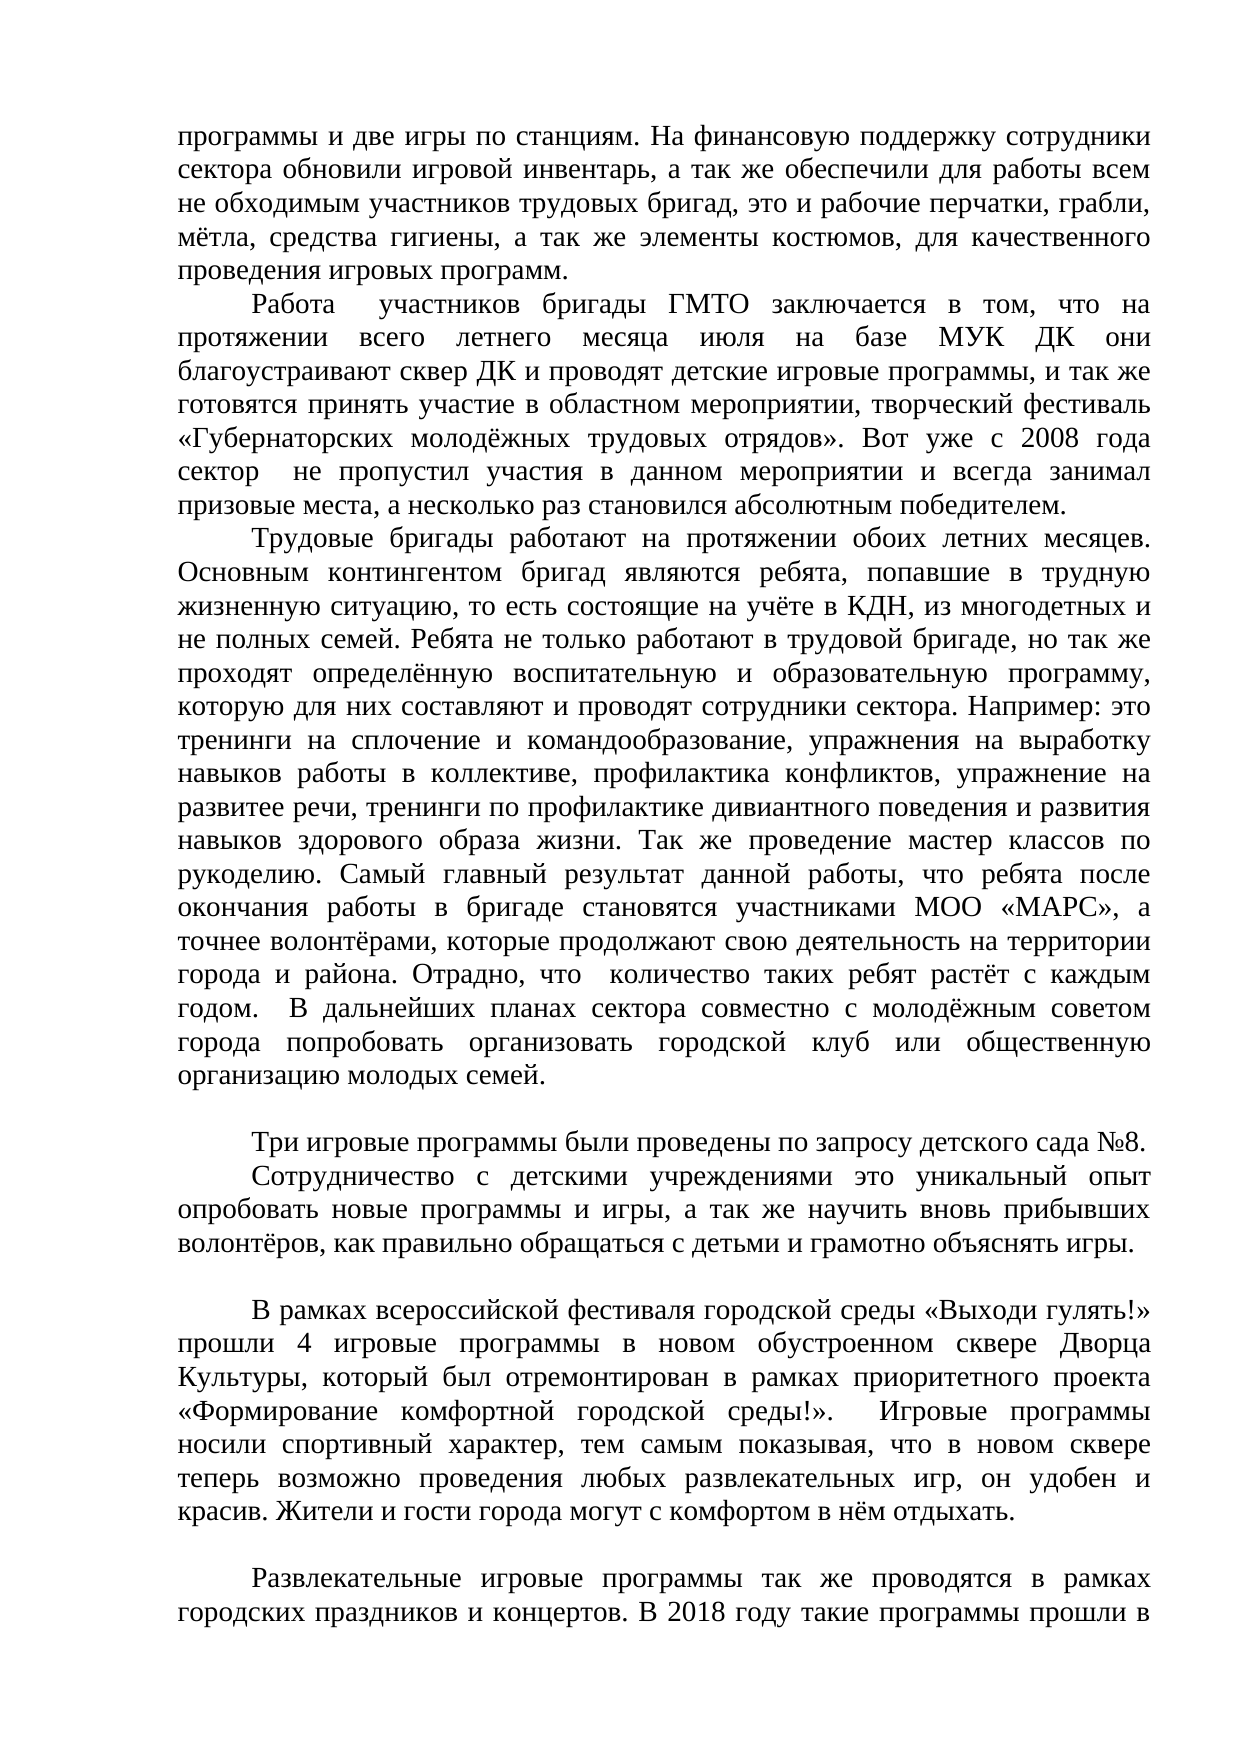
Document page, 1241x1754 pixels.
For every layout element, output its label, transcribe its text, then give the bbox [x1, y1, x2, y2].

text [177, 1560, 1152, 1627]
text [177, 118, 1152, 286]
text Три игровые программы были проведены по запросу детского сада №8. [177, 1124, 1152, 1158]
text Сотрудничество с детскими учреждениями это уникальный опыт опробовать новые программы и игры, а так же научить вновь прибывших волонтёров, как правильно обращаться с детьми и грамотно объяснять игры. [177, 1158, 1152, 1258]
text В рамках всероссийской фестиваля городской среды «Выходи гулять!» прошли 4 игровые программы в новом обустроенном сквере Дворца Культуры, который был отремонтирован в рамках приоритетного проекта «Формирование комфортной городской среды!». Игровые программы носили спортивный характер, тем самым показывая, что в новом сквере теперь возможно проведения любых развлекательных игр, он удобен и красив. Жители и гости города могут с комфортом в нём отдыхать. [177, 1292, 1152, 1527]
text Трудовые бригады работают на протяжении обоих летних месяцев. Основным контингентом бригад являются ребята, попавшие в трудную жизненную ситуацию, то есть состоящие на учёте в КДН, из многодетных и не полных семей. Ребята не только работают в трудовой бригаде, но так же проходят определённую воспитательную и образовательную программу, которую для них составляют и проводят сотрудники сектора. Например: это тренинги на сплочение и командообразование, упражнения на выработку навыков работы в коллективе, профилактика конфликтов, упражнение на развитее речи, тренинги по профилактике дивиантного поведения и развития навыков здорового образа жизни. Так же проведение мастер классов по рукоделию. Самый главный результат данной работы, что ребята после окончания работы в бригаде становятся участниками МОО «МАРС», а точнее волонтёрами, которые продолжают свою деятельность на территории города и района. Отрадно, что количество таких ребят растёт с каждым годом. В дальнейших планах сектора совместно с молодёжным советом города попробовать организовать городской клуб или общественную организацию молодых семей. [177, 521, 1152, 1091]
text Работа участников бригады ГМТО заключается в том, что на протяжении всего летнего месяца июля на базе МУК ДК они благоустраивают сквер ДК и проводят детские игровые программы, и так же готовятся принять участие в областном мероприятии, творческий фестиваль «Губернаторских молодёжных трудовых отрядов». Вот уже с 2008 года сектор не пропустил участия в данном мероприятии и всегда занимал призовые места, а несколько раз становился абсолютным победителем. [177, 286, 1152, 521]
